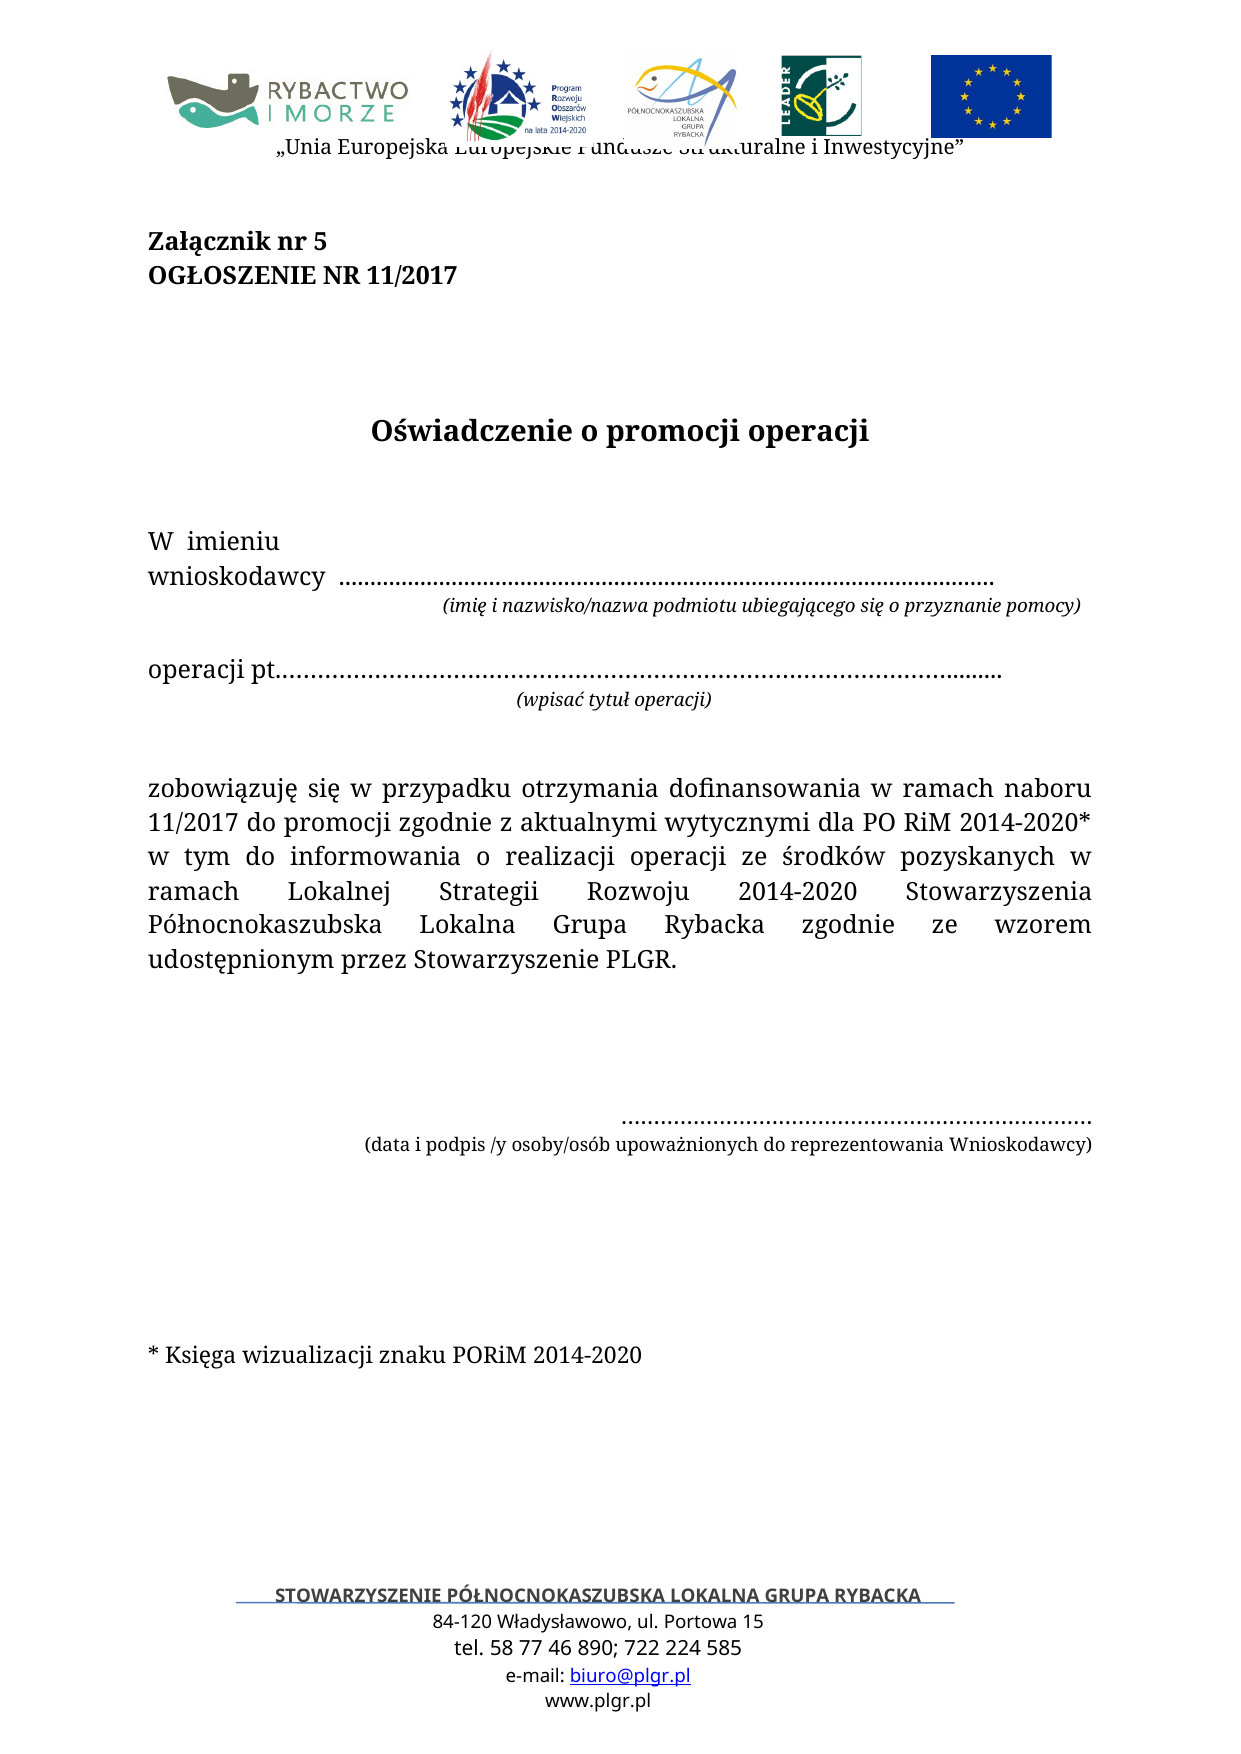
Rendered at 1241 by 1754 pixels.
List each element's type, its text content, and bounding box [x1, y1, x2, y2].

picture [151, 53, 427, 143]
text zobowiązuję się w przypadku otrzymania dofinansowania w ramach naboru 11/2017 do promocji zgodnie z aktualnymi wytycznymi dla PO RiM 2014-2020* w tym do informowania o realizacji operacji ze środków pozyskanych w ramach Lokalnej Strategii Rozwoju 2014-2020 Stowarzyszenia Północnokaszubska Lokalna Grupa Rybacka zgodnie ze wzorem udostępnionym przez Stowarzyszenie PLGR. [148, 771, 1093, 975]
text Oświadczenie o promocji operacji [148, 411, 1093, 450]
text W imieniu wnioskodawcy ......................................................................................................... [148, 524, 1093, 592]
picture [780, 55, 862, 134]
picture [443, 45, 594, 146]
text ……………………………………………………………… [148, 1100, 1093, 1132]
picture [623, 54, 739, 149]
text (data i podpis /y osoby/osób upoważnionych do reprezentowania Wnioskodawcy) [148, 1132, 1093, 1157]
picture [929, 55, 1052, 136]
text Załącznik nr 5 [148, 223, 1093, 257]
text (imię i nazwisko/nazwa podmiotu ubiegającego się o przyznanie pomocy) [369, 592, 1093, 618]
text OGŁOSZENIE NR 11/2017 [148, 257, 1093, 292]
text operacji pt.…………………………………………………………………………………......... [148, 652, 1093, 686]
text (wpisać tytuł operacji) [443, 686, 1093, 711]
text * Księga wizualizacji znaku PORiM 2014-2020 [148, 1339, 1093, 1370]
